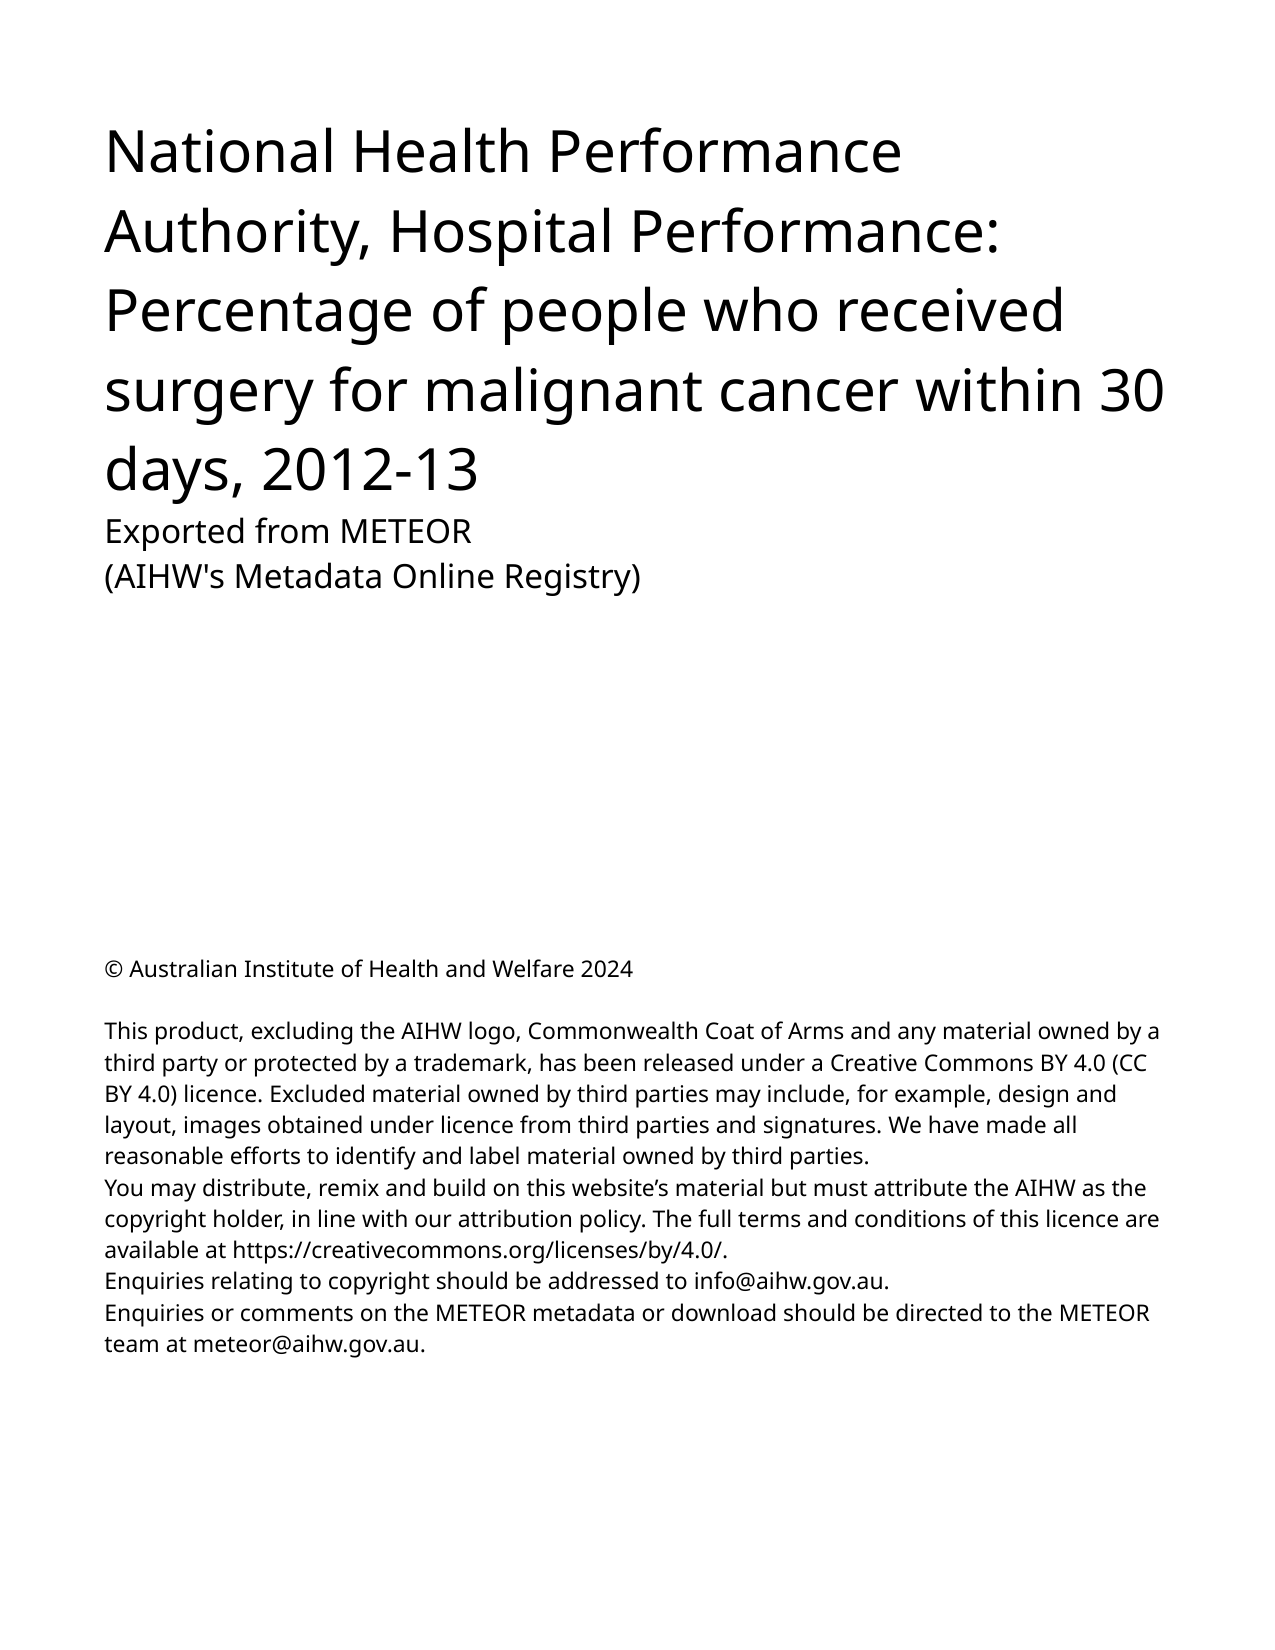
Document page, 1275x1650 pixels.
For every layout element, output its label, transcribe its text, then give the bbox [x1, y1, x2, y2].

text You may distribute, remix and build on this website’s material but must attribute the AIHW as the copyright holder, in line with our attribution policy. The full terms and conditions of this licence are available at https://creativecommons.org/licenses/by/4.0/. [104, 1172, 1171, 1265]
text This product, excluding the AIHW logo, Commonwealth Coat of Arms and any material owned by a third party or protected by a trademark, has been released under a Creative Commons BY 4.0 (CC BY 4.0) licence. Excluded material owned by third parties may include, for example, design and layout, images obtained under licence from third parties and signatures. We have made all reasonable efforts to identify and label material owned by third parties. [104, 1015, 1171, 1172]
subtitle Exported from METEOR [104, 508, 1171, 553]
text Enquiries relating to copyright should be addressed to info@aihw.gov.au. [104, 1265, 1171, 1297]
title National Health Performance Authority, Hospital Performance: Percentage of people who received surgery for malignant cancer within 30 days, 2012-13 [104, 110, 1171, 508]
subtitle (AIHW's Metadata Online Registry) [104, 553, 1171, 599]
text © Australian Institute of Health and Welfare 2024 [104, 953, 1171, 984]
text Enquiries or comments on the METEOR metadata or download should be directed to the METEOR team at meteor@aihw.gov.au. [104, 1297, 1171, 1359]
